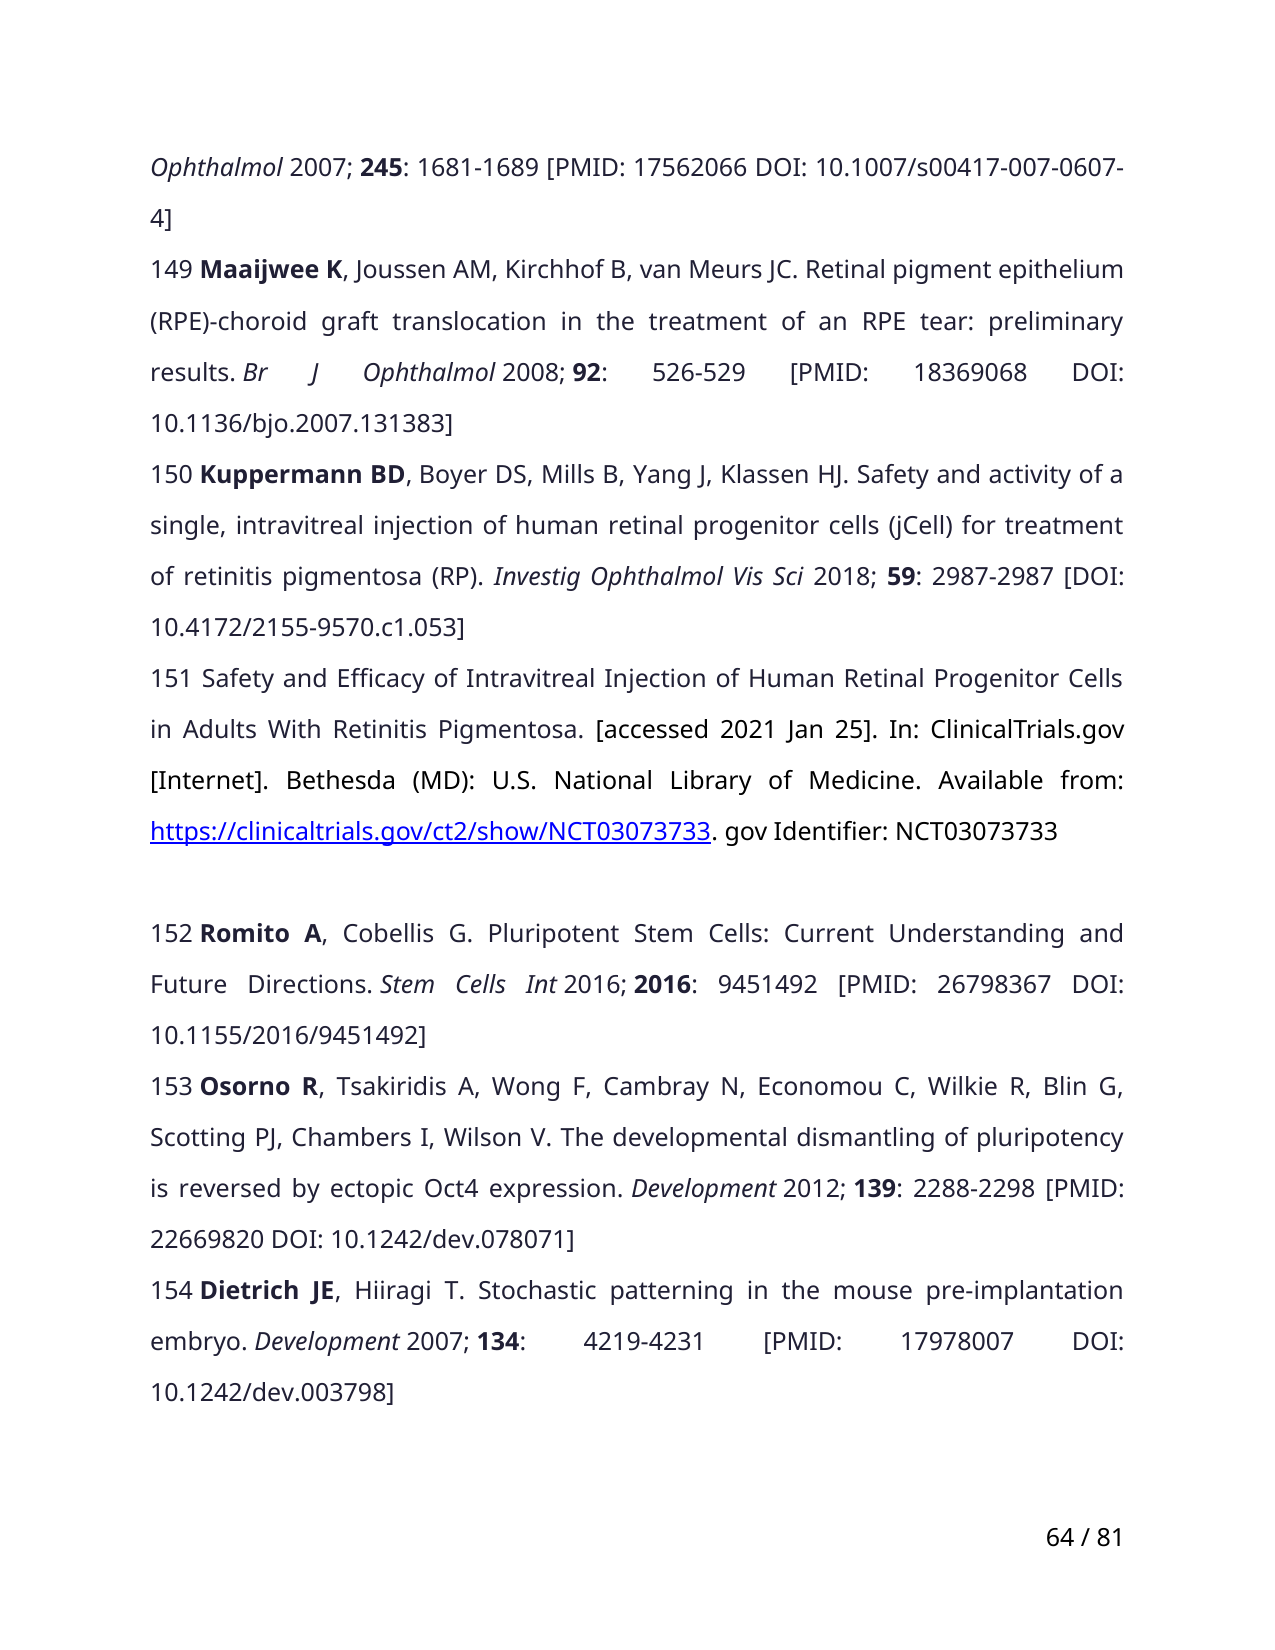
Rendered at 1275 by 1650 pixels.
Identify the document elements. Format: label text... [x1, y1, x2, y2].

text 149 Maaijwee K, Joussen AM, Kirchhof B, van Meurs JC. Retinal pigment epithelium (RPE)-choroid graft translocation in the treatment of an RPE tear: preliminary results. Br J Ophthalmol 2008; 92: 526-529 [PMID: 18369068 DOI: 10.1136/bjo.2007.131383] [150, 252, 1125, 439]
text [150, 150, 1125, 235]
text 150 Kuppermann BD, Boyer DS, Mills B, Yang J, Klassen HJ. Safety and activity of a single, intravitreal injection of human retinal progenitor cells (jCell) for treatment of retinitis pigmentosa (RP). Investig Ophthalmol Vis Sci 2018; 59: 2987-2987 [DOI: 10.4172/2155-9570.c1.053] [150, 456, 1125, 643]
text 152 Romito A, Cobellis G. Pluripotent Stem Cells: Current Understanding and Future Directions. Stem Cells Int 2016; 2016: 9451492 [PMID: 26798367 DOI: 10.1155/2016/9451492] [150, 916, 1125, 1052]
text 153 Osorno R, Tsakiridis A, Wong F, Cambray N, Economou C, Wilkie R, Blin G, Scotting PJ, Chambers I, Wilson V. The developmental dismantling of pluripotency is reversed by ectopic Oct4 expression. Development 2012; 139: 2288-2298 [PMID: 22669820 DOI: 10.1242/dev.078071] [150, 1069, 1125, 1256]
text 151 Safety and Efficacy of Intravitreal Injection of Human Retinal Progenitor Cells in Adults With Retinitis Pigmentosa. [accessed 2021 Jan 25]. In: ClinicalTrials.gov [Internet]. Bethesda (MD): U.S. National Library of Medicine. Available from: https://clinicaltrials.gov/ct2/show/NCT03073733. gov Identifier: NCT03073733 [150, 660, 1125, 848]
text 154 Dietrich JE, Hiiragi T. Stochastic patterning in the mouse pre-implantation embryo. Development 2007; 134: 4219-4231 [PMID: 17978007 DOI: 10.1242/dev.003798] [150, 1273, 1125, 1409]
